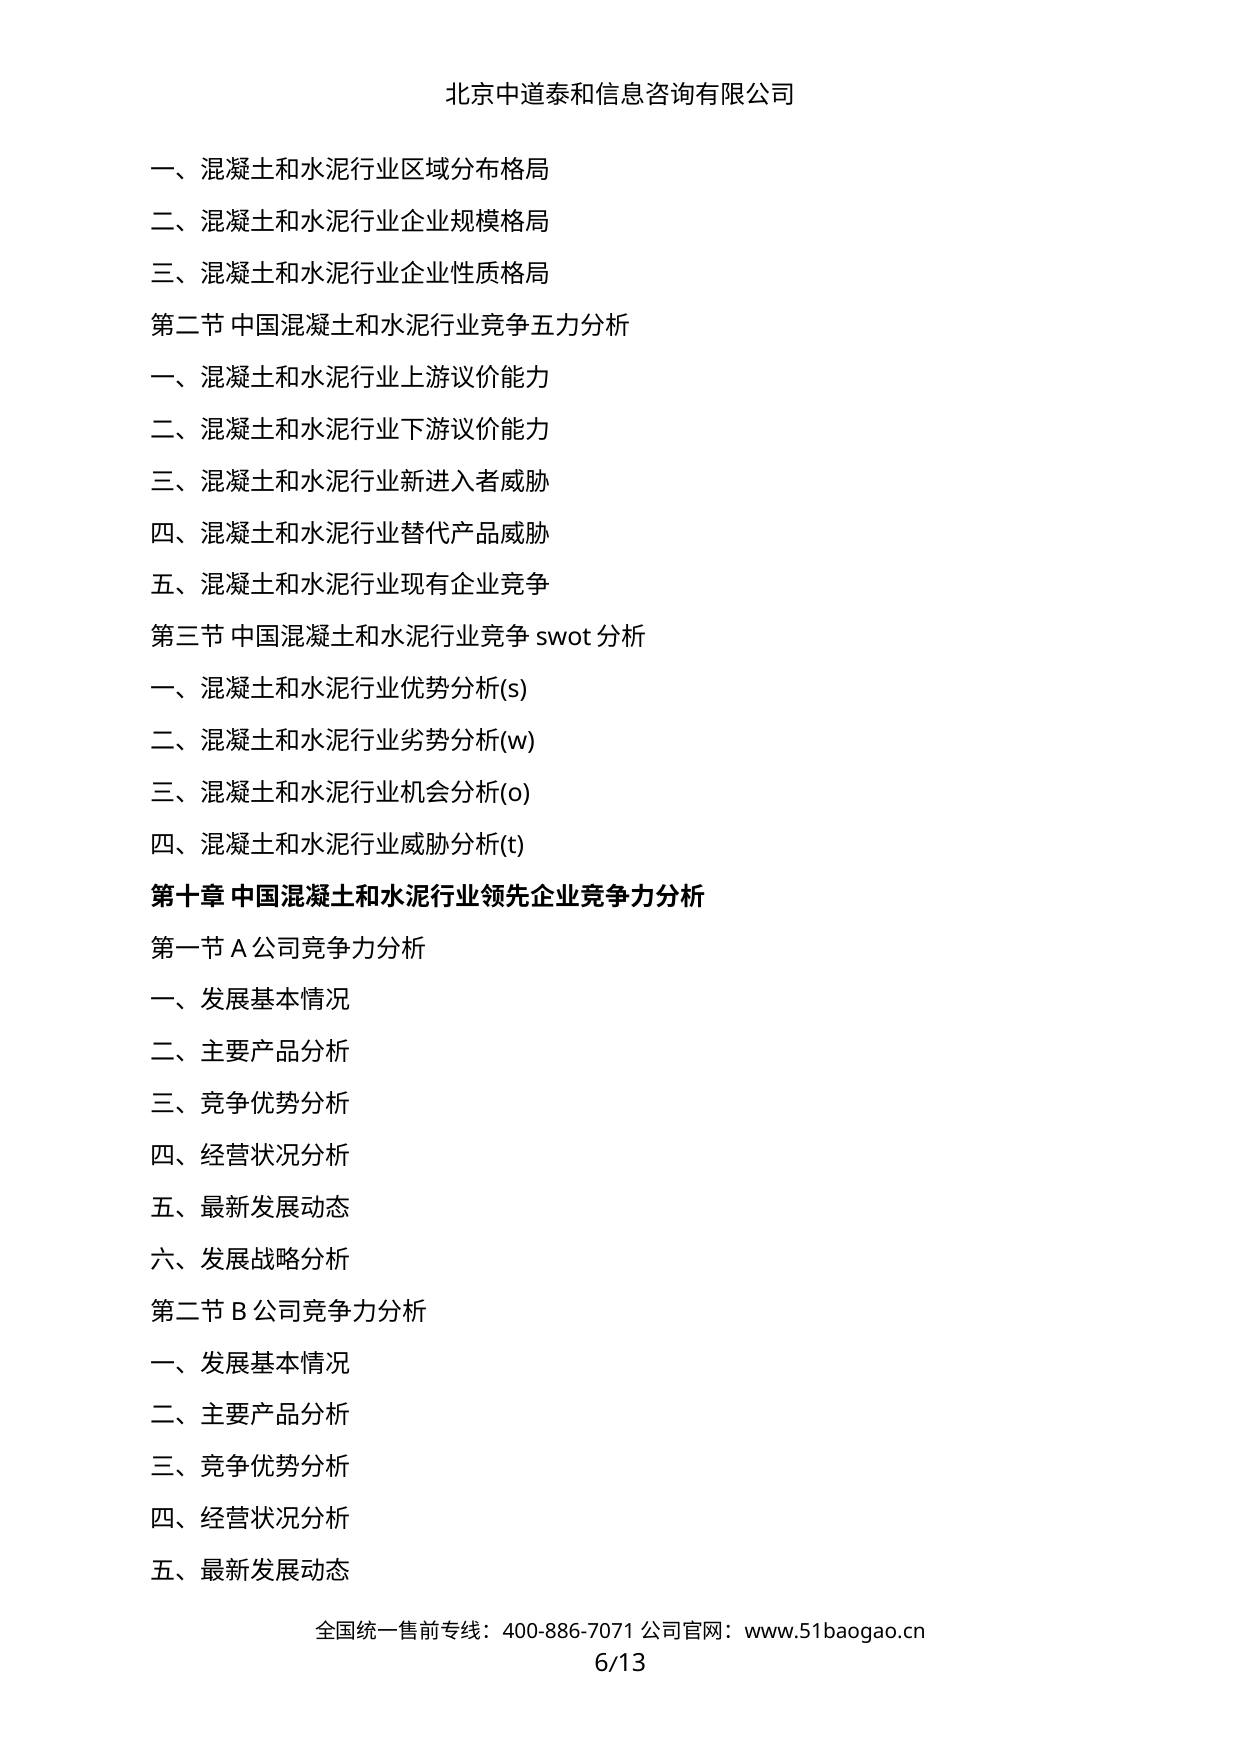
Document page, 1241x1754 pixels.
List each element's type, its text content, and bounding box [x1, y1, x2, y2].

text 一、发展基本情况 [150, 1343, 1090, 1379]
text 一、混凝土和水泥行业区域分布格局 [150, 150, 1090, 186]
text 三、混凝土和水泥行业新进入者威胁 [150, 461, 1090, 497]
text 第三节 中国混凝土和水泥行业竞争swot分析 [150, 617, 1090, 653]
text 二、混凝土和水泥行业企业规模格局 [150, 202, 1090, 238]
text 四、经营状况分析 [150, 1499, 1090, 1535]
text 五、最新发展动态 [150, 1551, 1090, 1587]
text 第十章 中国混凝土和水泥行业领先企业竞争力分析 [150, 876, 1090, 912]
text 第二节 B公司竞争力分析 [150, 1291, 1090, 1327]
text 三、竞争优势分析 [150, 1447, 1090, 1483]
text 五、最新发展动态 [150, 1187, 1090, 1224]
text 四、混凝土和水泥行业替代产品威胁 [150, 513, 1090, 549]
text 六、发展战略分析 [150, 1239, 1090, 1276]
text 二、主要产品分析 [150, 1032, 1090, 1068]
text 三、混凝土和水泥行业机会分析(o) [150, 772, 1090, 809]
text 二、主要产品分析 [150, 1395, 1090, 1431]
text 四、经营状况分析 [150, 1136, 1090, 1172]
text 第二节 中国混凝土和水泥行业竞争五力分析 [150, 306, 1090, 342]
text 二、混凝土和水泥行业劣势分析(w) [150, 721, 1090, 757]
text 四、混凝土和水泥行业威胁分析(t) [150, 824, 1090, 861]
text 一、发展基本情况 [150, 980, 1090, 1016]
text 三、混凝土和水泥行业企业性质格局 [150, 254, 1090, 290]
text 一、混凝土和水泥行业上游议价能力 [150, 357, 1090, 394]
text 五、混凝土和水泥行业现有企业竞争 [150, 565, 1090, 601]
text 一、混凝土和水泥行业优势分析(s) [150, 669, 1090, 705]
text 二、混凝土和水泥行业下游议价能力 [150, 409, 1090, 446]
text 三、竞争优势分析 [150, 1084, 1090, 1120]
text 第一节 A公司竞争力分析 [150, 928, 1090, 964]
